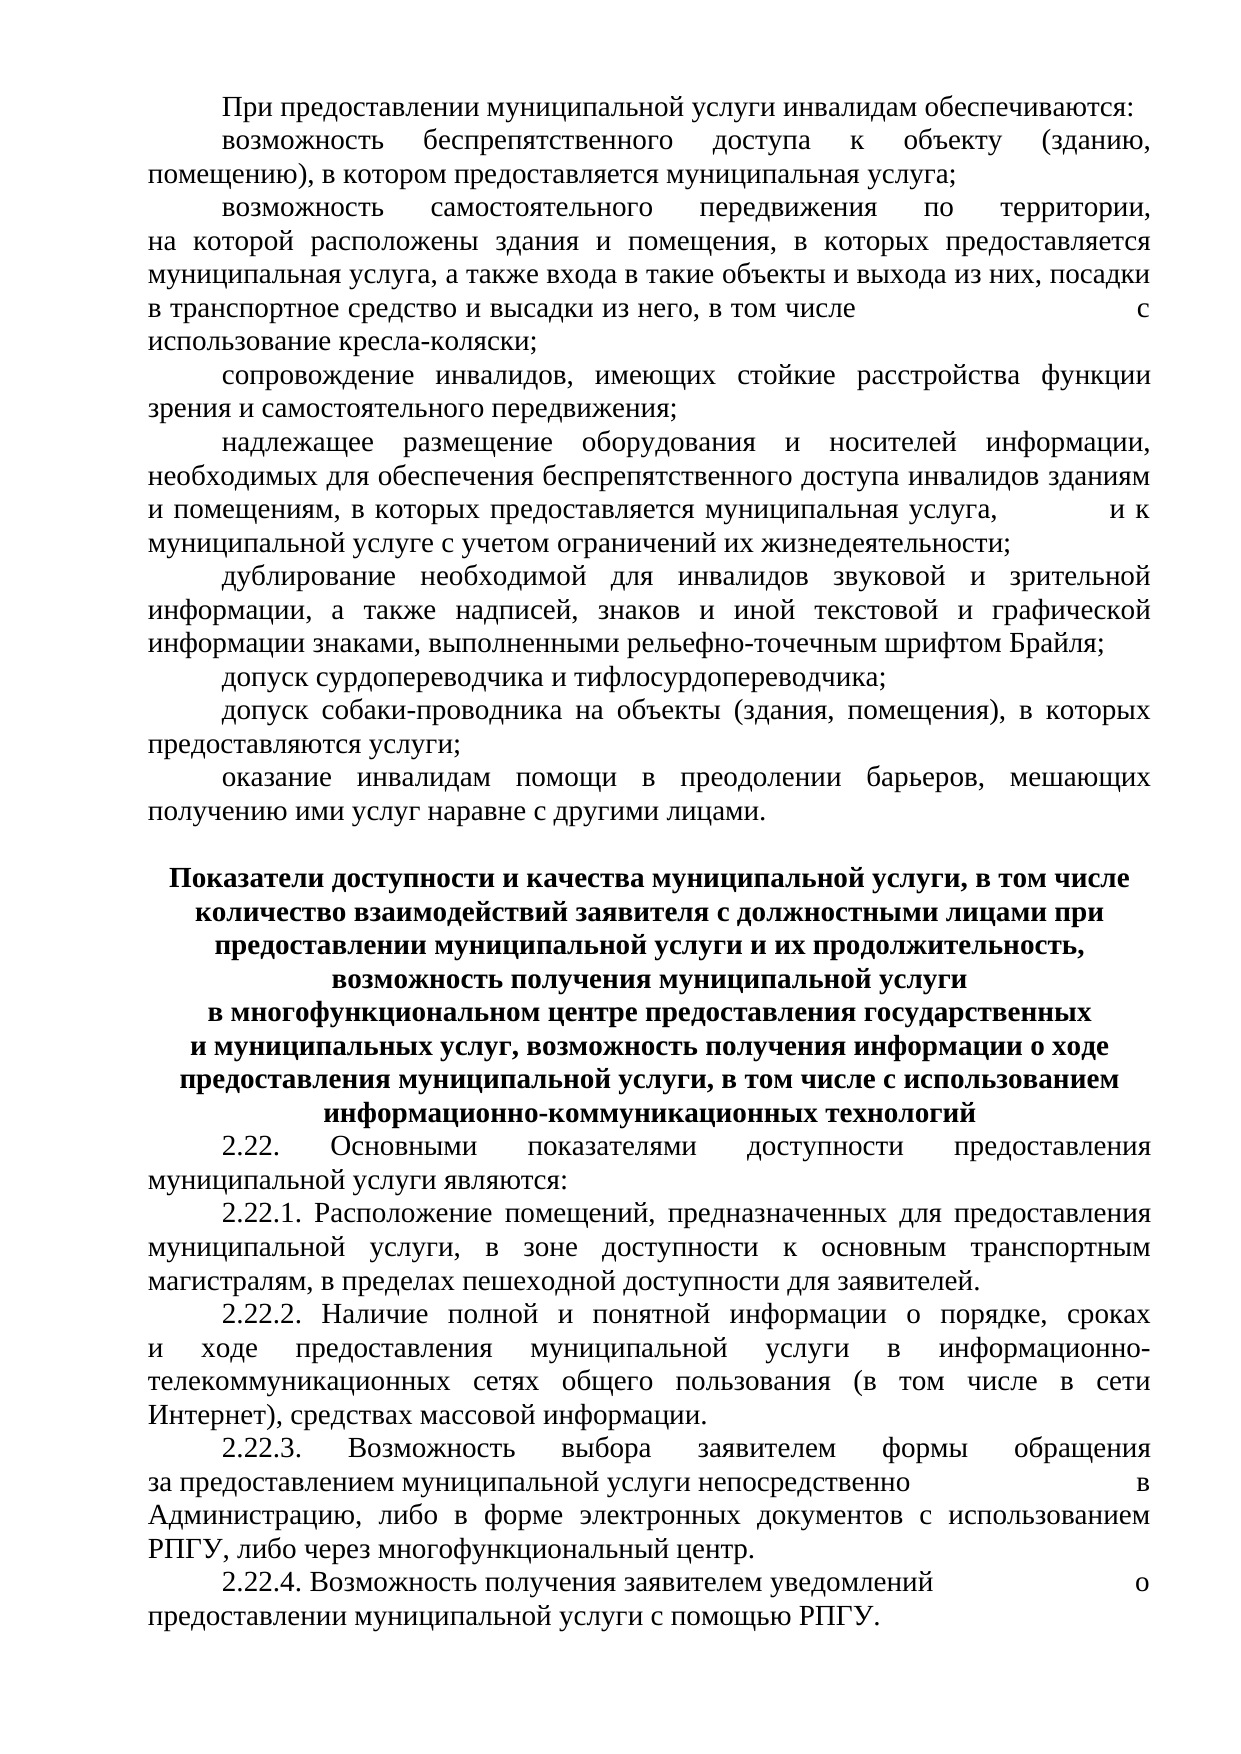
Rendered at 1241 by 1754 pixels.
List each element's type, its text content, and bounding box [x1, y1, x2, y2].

text допуск собаки-проводника на объекты (здания, помещения), в которых предоставляются услуги; [148, 692, 1152, 759]
text 2.22. Основными показателями доступности предоставления муниципальной услуги являются: [148, 1128, 1152, 1196]
text Показатели доступности и качества муниципальной услуги, в том числе количество взаимодействий заявителя с должностными лицами при предоставлении муниципальной услуги и их продолжительность, возможность получения муниципальной услуги [148, 860, 1152, 994]
text в многофункциональном центре предоставления государственных [148, 994, 1152, 1028]
text возможность самостоятельного передвижения по территории, на которой расположены здания и помещения, в которых предоставляется муниципальная услуга, а также входа в такие объекты и выхода из них, посадки в транспортное средство и высадки из него, в том числе с использование кресла-коляски; [148, 189, 1152, 357]
text возможность беспрепятственного доступа к объекту (зданию, помещению), в котором предоставляется муниципальная услуга; [148, 122, 1152, 189]
text 2.22.4. Возможность получения заявителем уведомлений о предоставлении муниципальной услуги с помощью РПГУ. [148, 1564, 1152, 1632]
text оказание инвалидам помощи в преодолении барьеров, мешающих получению ими услуг наравне с другими лицами. [148, 759, 1152, 827]
text сопровождение инвалидов, имеющих стойкие расстройства функции зрения и самостоятельного передвижения; [148, 357, 1152, 424]
text дублирование необходимой для инвалидов звуковой и зрительной информации, а также надписей, знаков и иной текстовой и графической информации знаками, выполненными рельефно-точечным шрифтом Брайля; [148, 558, 1152, 659]
text допуск сурдопереводчика и тифлосурдопереводчика; [148, 659, 1152, 692]
text 2.22.3. Возможность выбора заявителем формы обращения за предоставлением муниципальной услуги непосредственно в Администрацию, либо в форме электронных документов с использованием РПГУ, либо через многофункциональный центр. [148, 1430, 1152, 1564]
text надлежащее размещение оборудования и носителей информации, необходимых для обеспечения беспрепятственного доступа инвалидов зданиям и помещениям, в которых предоставляется муниципальная услуга, и к муниципальной услуге с учетом ограничений их жизнедеятельности; [148, 424, 1152, 558]
text 2.22.2. Наличие полной и понятной информации о порядке, сроках и ходе предоставления муниципальной услуги в информационно-телекоммуникационных сетях общего пользования (в том числе в сети Интернет), средствах массовой информации. [148, 1296, 1152, 1430]
text При предоставлении муниципальной услуги инвалидам обеспечиваются: [148, 89, 1152, 122]
text 2.22.1. Расположение помещений, предназначенных для предоставления муниципальной услуги, в зоне доступности к основным транспортным магистралям, в пределах пешеходной доступности для заявителей. [148, 1196, 1152, 1296]
text и муниципальных услуг, возможность получения информации о ходе предоставления муниципальной услуги, в том числе с использованием информационно-коммуникационных технологий [148, 1028, 1152, 1128]
